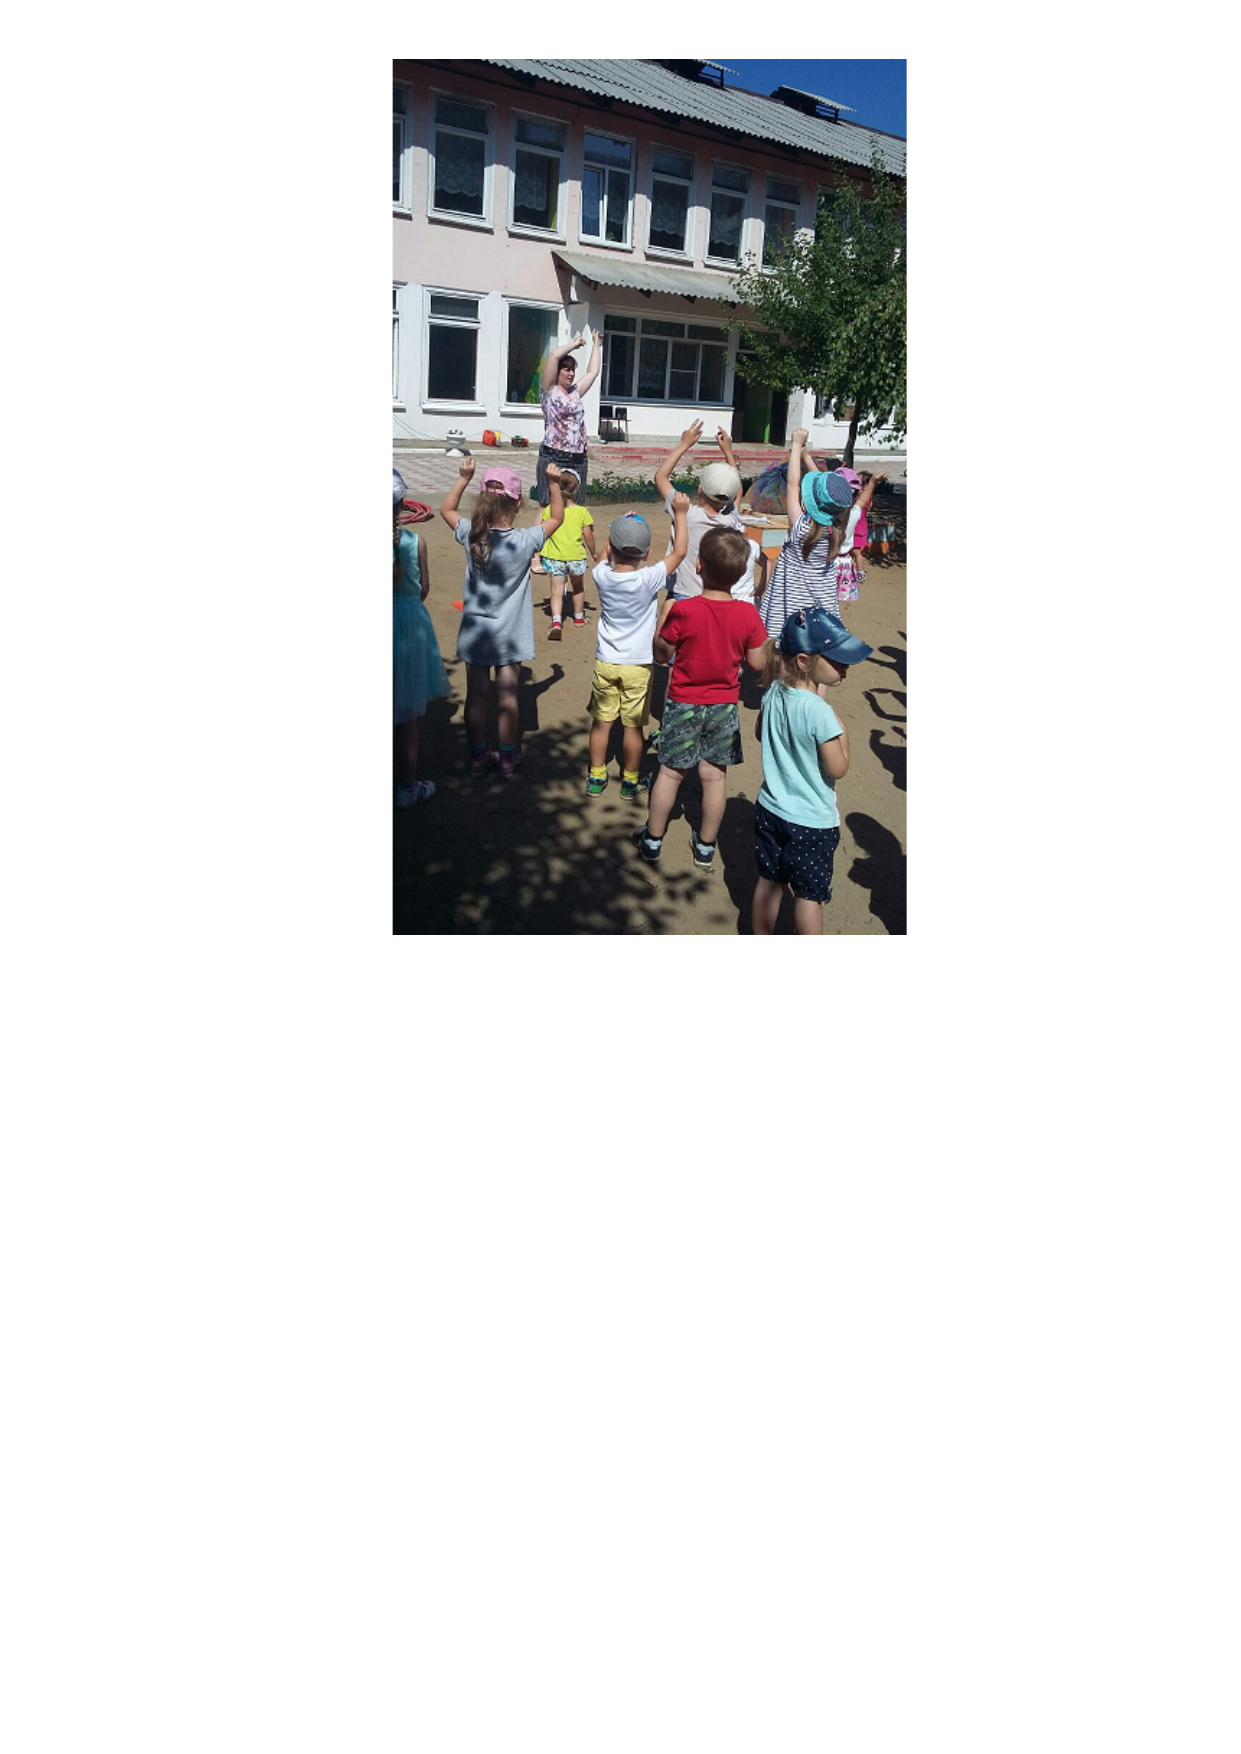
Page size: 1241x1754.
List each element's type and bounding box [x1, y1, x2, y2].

picture [392, 59, 907, 935]
